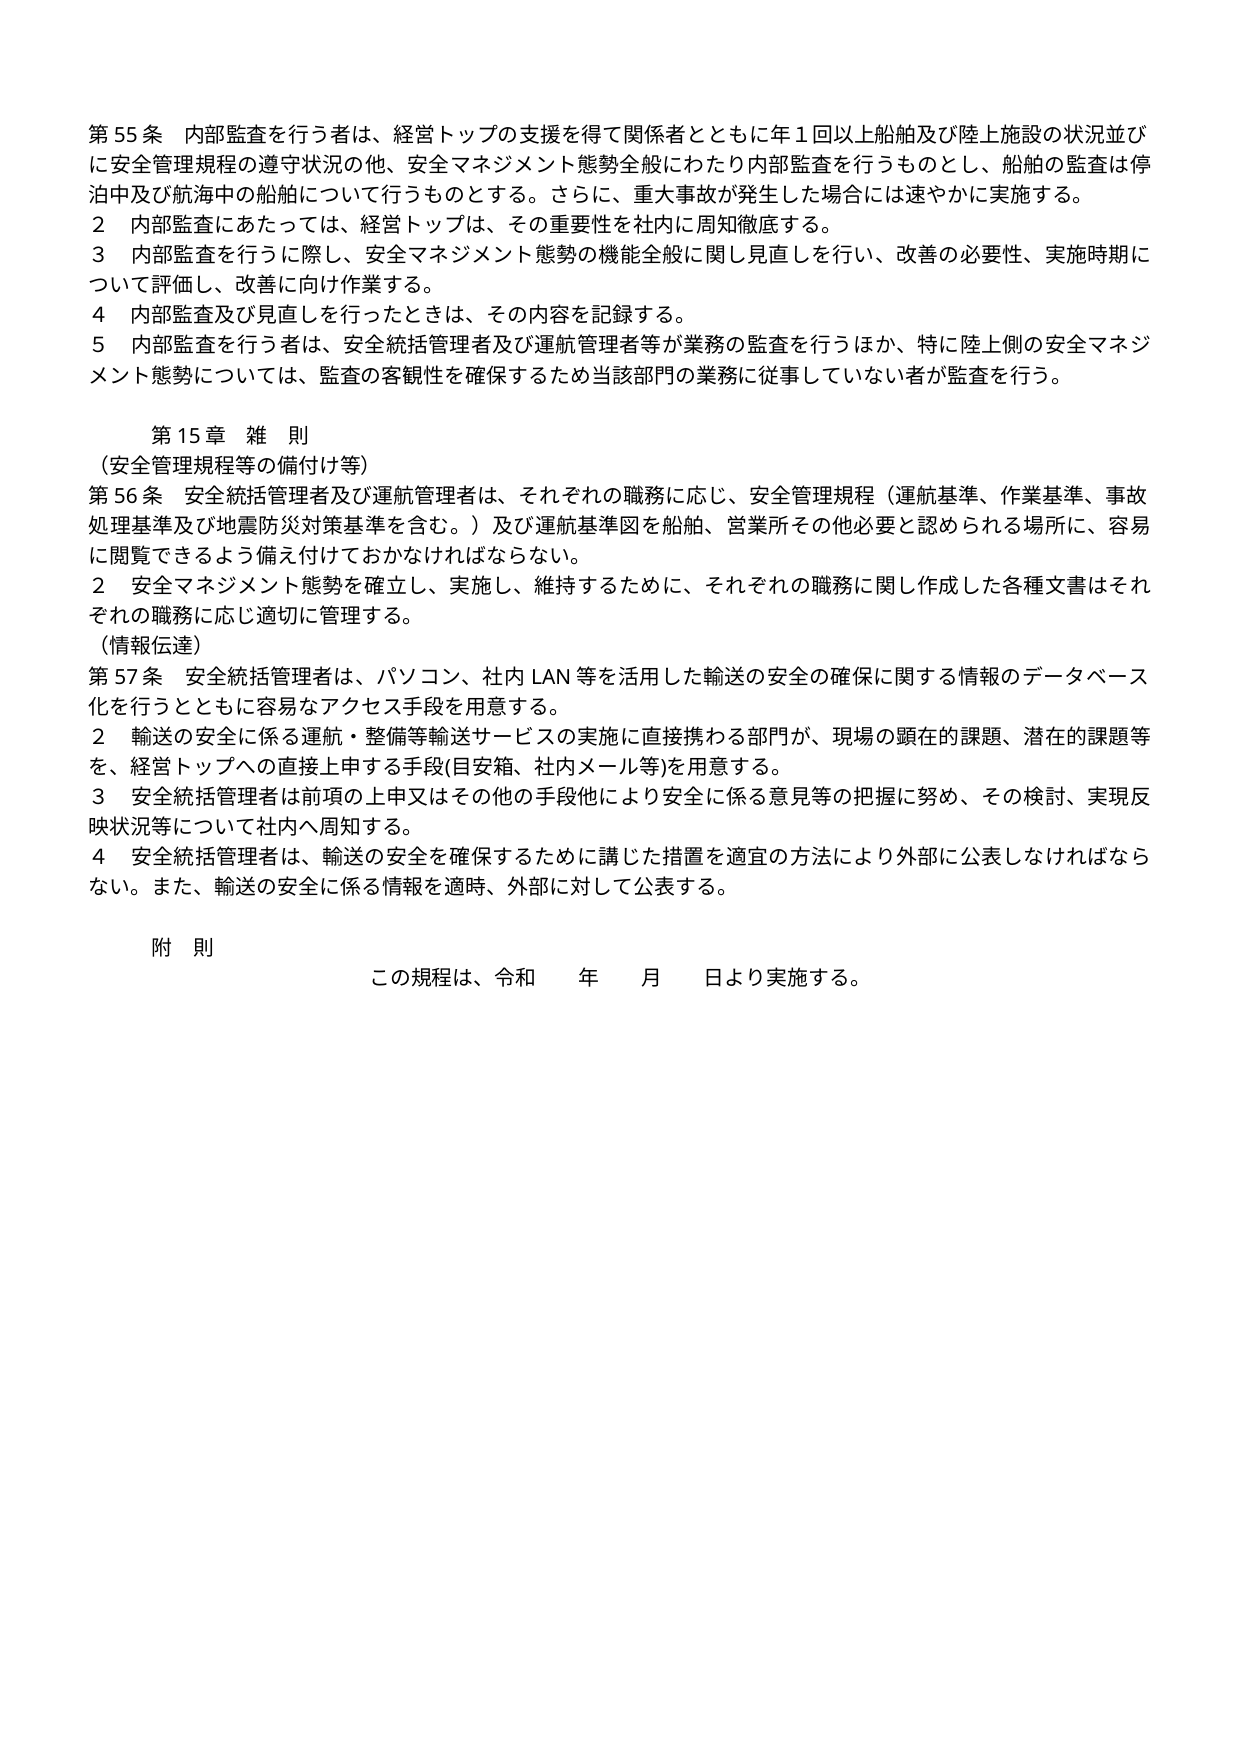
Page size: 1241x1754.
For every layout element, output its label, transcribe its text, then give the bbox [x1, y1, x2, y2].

text 第15章 雑 則 [89, 419, 1152, 449]
text ２ 内部監査にあたっては、経営トップは、その重要性を社内に周知徹底する。 [89, 208, 1152, 238]
text 附 則 [89, 931, 1152, 961]
text ３ 内部監査を行うに際し、安全マネジメント態勢の機能全般に関し見直しを行い、改善の必要性、実施時期について評価し、改善に向け作業する。 [89, 238, 1152, 299]
text ２ 安全マネジメント態勢を確立し、実施し、維持するために、それぞれの職務に関し作成した各種文書はそれぞれの職務に応じ適切に管理する。 [89, 570, 1152, 630]
text 第56条 安全統括管理者及び運航管理者は、それぞれの職務に応じ、安全管理規程（運航基準、作業基準、事故処理基準及び地震防災対策基準を含む。）及び運航基準図を船舶、営業所その他必要と認められる場所に、容易に閲覧できるよう備え付けておかなければならない。 [89, 479, 1152, 570]
text （安全管理規程等の備付け等） [89, 449, 1152, 479]
text ４ 内部監査及び見直しを行ったときは、その内容を記録する。 [89, 299, 1152, 329]
text ２ 輸送の安全に係る運航・整備等輸送サービスの実施に直接携わる部門が、現場の顕在的課題、潜在的課題等を、経営トップへの直接上申する手段(目安箱、社内メール等)を用意する。 [89, 720, 1152, 780]
text （情報伝達） [89, 630, 1152, 660]
text 第57条 安全統括管理者は、パソコン、社内LAN等を活用した輸送の安全の確保に関する情報のデータベース化を行うとともに容易なアクセス手段を用意する。 [89, 660, 1152, 720]
text この規程は、令和 年 月 日より実施する。運航基準（例） [89, 961, 1152, 991]
text 第55条 内部監査を行う者は、経営トップの支援を得て関係者とともに年１回以上船舶及び陸上施設の状況並びに安全管理規程の遵守状況の他、安全マネジメント態勢全般にわたり内部監査を行うものとし、船舶の監査は停泊中及び航海中の船舶について行うものとする。さらに、重大事故が発生した場合には速やかに実施する。 [89, 118, 1152, 208]
text ４ 安全統括管理者は、輸送の安全を確保するために講じた措置を適宜の方法により外部に公表しなければならない。また、輸送の安全に係る情報を適時、外部に対して公表する。 [89, 841, 1152, 901]
text ５ 内部監査を行う者は、安全統括管理者及び運航管理者等が業務の監査を行うほか、特に陸上側の安全マネジメント態勢については、監査の客観性を確保するため当該部門の業務に従事していない者が監査を行う。 [89, 329, 1152, 389]
text ３ 安全統括管理者は前項の上申又はその他の手段他により安全に係る意見等の把握に努め、その検討、実現反映状況等について社内へ周知する。 [89, 780, 1152, 841]
